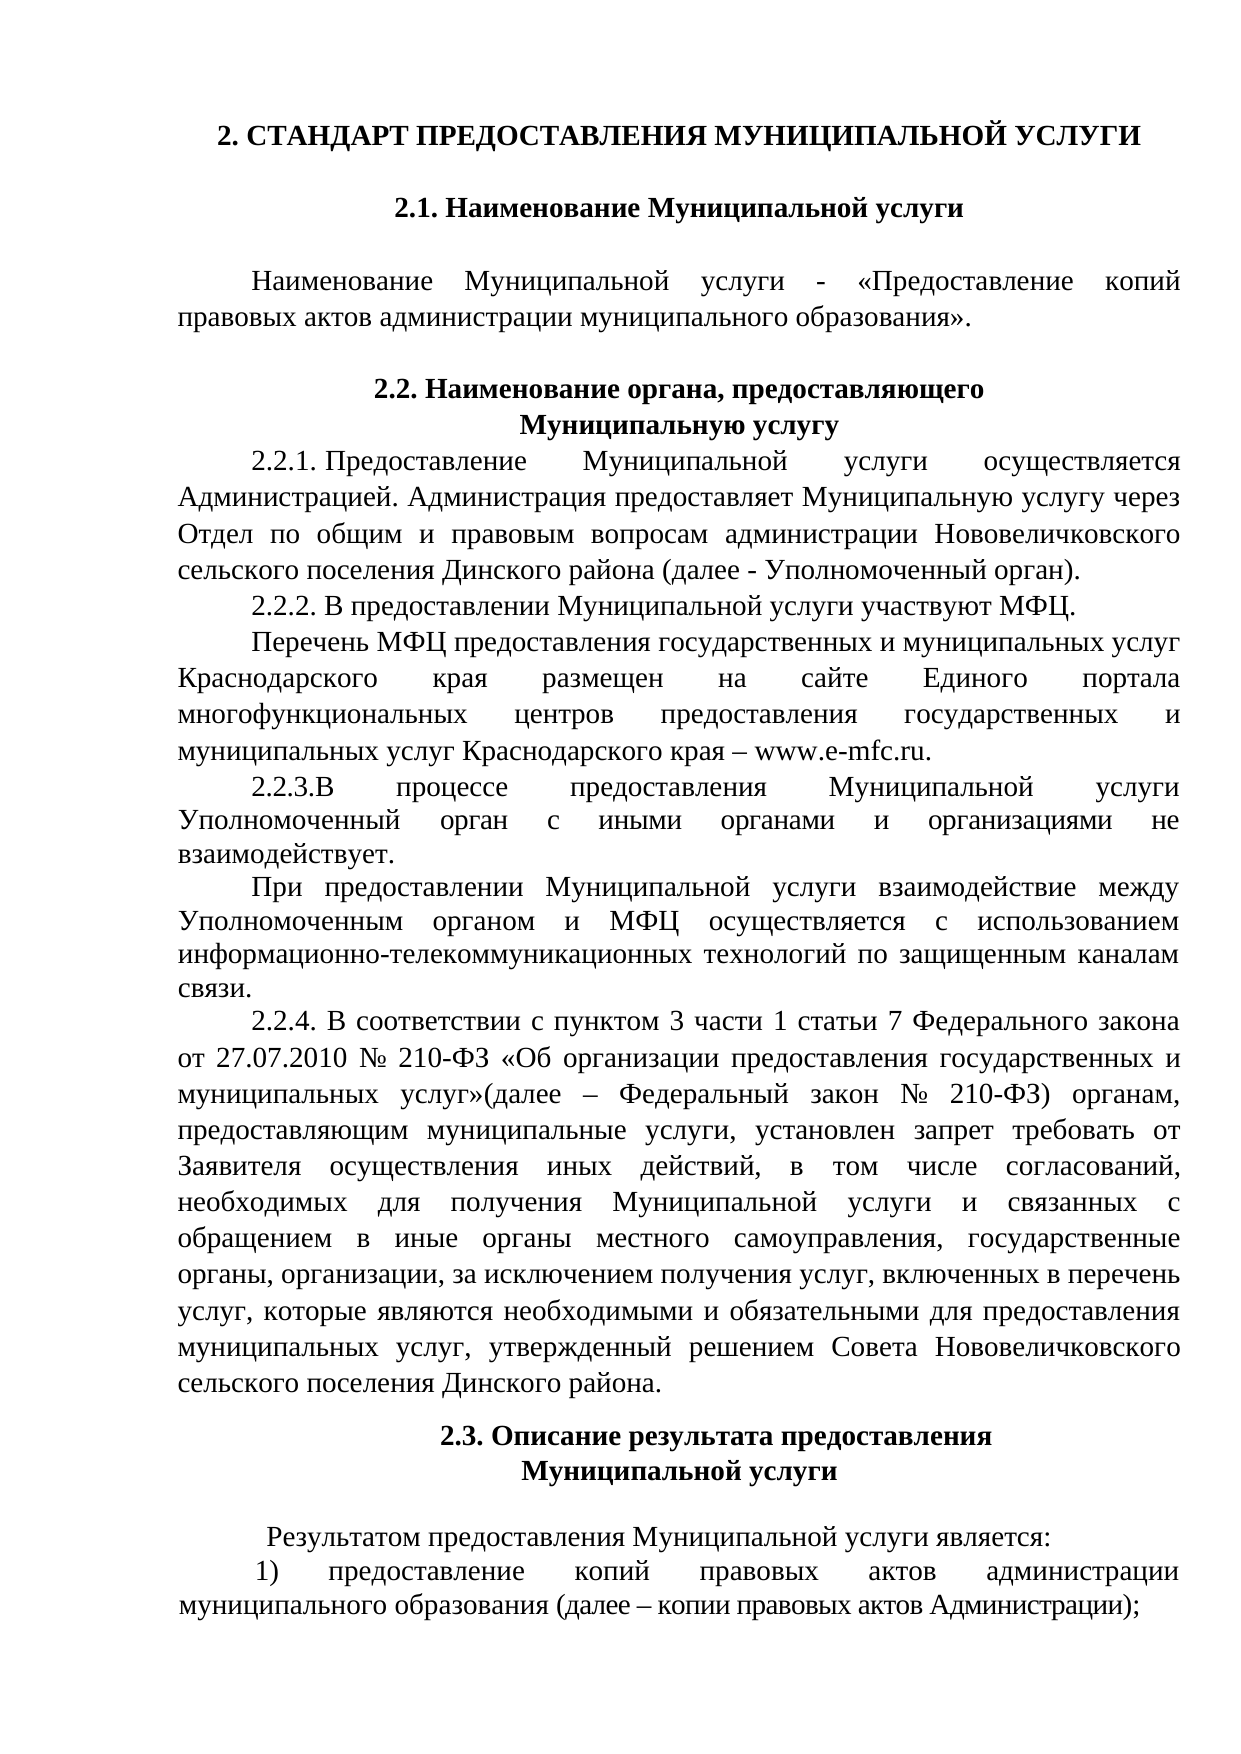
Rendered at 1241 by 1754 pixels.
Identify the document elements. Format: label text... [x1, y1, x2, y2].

text Наименование Муниципальной услуги - «Предоставление копий правовых актов администрации муниципального образования». [177, 263, 1181, 332]
text 2. СТАНДАРТ ПРЕДОСТАВЛЕНИЯ МУНИЦИПАЛЬНОЙ УСЛУГИ [177, 118, 1181, 152]
text 2.3. Описание результата предоставления [177, 1418, 1181, 1451]
text 2.2.3.В процессе предоставления Муниципальной услуги Уполномоченный орган с иными органами и организациями не взаимодействует. [178, 769, 1180, 869]
text Муниципальной услуги [177, 1454, 1181, 1487]
text 2.2.4. В соответствии с пунктом 3 части 1 статьи 7 Федерального закона от 27.07.2010 № 210-ФЗ «Об организации предоставления государственных и муниципальных услуг»(далее – Федеральный закон № 210-ФЗ) органам, предоставляющим муниципальные услуги, установлен запрет требовать от Заявителя осуществления иных действий, в том числе согласований, необходимых для получения Муниципальной услуги и связанных с обращением в иные органы местного самоуправления, государственные органы, организации, за исключением получения услуг, включенных в перечень услуг, которые являются необходимыми и обязательными для предоставления муниципальных услуг, утвержденный решением Совета Нововеличковского сельского поселения Динского района. [177, 1003, 1181, 1398]
text 2.1. Наименование Муниципальной услуги [177, 190, 1181, 224]
text Перечень МФЦ предоставления государственных и муниципальных услуг Краснодарского края размещен на сайте Единого портала многофункциональных центров предоставления государственных и муниципальных услуг Краснодарского края – www.е-mfc.ru. [177, 624, 1181, 766]
text 2.2.2. В предоставлении Муниципальной услуги участвуют МФЦ. [177, 588, 1181, 622]
text 2.2. Наименование органа, предоставляющего [177, 371, 1181, 405]
text Результатом предоставления Муниципальной услуги является: [266, 1519, 1181, 1553]
text 1) предоставление копий правовых актов администрации муниципального образования (далее – копии правовых актов Администрации); [179, 1553, 1180, 1620]
text 2.2.1. Предоставление Муниципальной услуги осуществляется Администрацией. Администрация предоставляет Муниципальную услугу через Отдел по общим и правовым вопросам администрации Нововеличковского сельского поселения Динского района (далее - Уполномоченный орган). [177, 443, 1181, 585]
text При предоставлении Муниципальной услуги взаимодействие между Уполномоченным органом и МФЦ осуществляется с использованием информационно-телекоммуникационных технологий по защищенным каналам связи. [178, 869, 1180, 1003]
text Муниципальную услугу [177, 407, 1181, 441]
